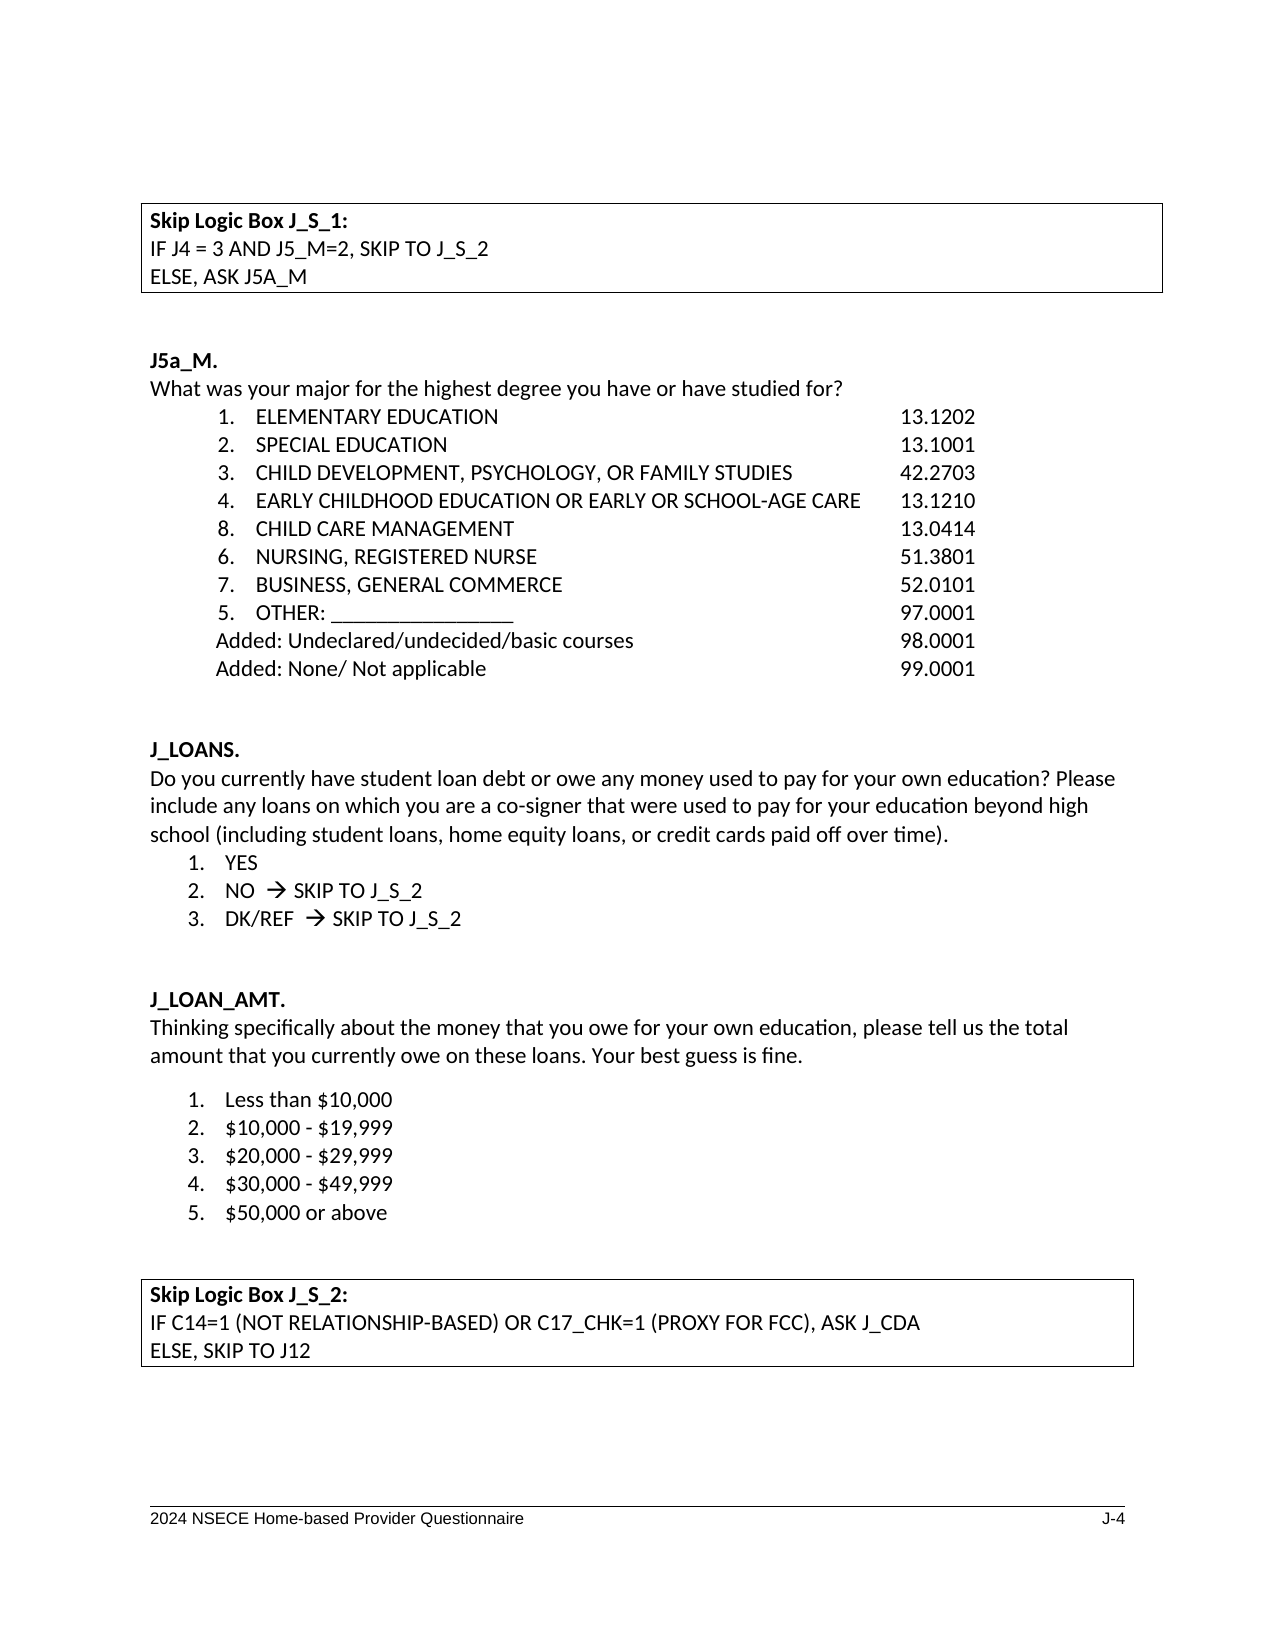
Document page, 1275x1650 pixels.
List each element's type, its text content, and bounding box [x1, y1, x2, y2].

text 6. NURSING, REGISTERED NURSE 51.3801 [150, 542, 1125, 571]
text IF C14=1 (NOT RELATIONSHIP-BASED) OR C17_CHK=1 (PROXY FOR FCC), ASK J_CDA [150, 1308, 1125, 1335]
text 1. ELEMENTARY EDUCATION 13.1202 [150, 402, 1125, 430]
list $20,000 - $29,999 [187, 1142, 1125, 1169]
text J_LOANS. [150, 736, 1125, 764]
text Skip Logic Box J_S_2: [142, 1280, 1133, 1308]
text Skip Logic Box J_S_1: [142, 204, 1162, 234]
text ELSE, SKIP TO J12 [142, 1335, 1133, 1366]
text Added: Undeclared/undecided/basic courses 98.0001 [178, 627, 1125, 654]
list $50,000 or above [187, 1198, 1125, 1226]
list $30,000 - $49,999 [187, 1169, 1125, 1198]
text 4. EARLY CHILDHOOD EDUCATION OR EARLY OR SCHOOL-AGE CARE 13.1210 [150, 486, 1125, 514]
text IF J4 = 3 AND J5_M=2, SKIP TO J_S_2 [150, 234, 1125, 259]
list Less than $10,000 [187, 1086, 1125, 1113]
text J_LOAN_AMT. [150, 985, 1125, 1013]
text ELSE, ASK J5A_M [142, 259, 1162, 292]
text 2. SPECIAL EDUCATION 13.1001 [150, 430, 1125, 458]
list DK/REF SKIP TO J_S_2 [187, 904, 1125, 932]
text J5a_M. [150, 346, 1125, 374]
list Yes [187, 848, 1125, 876]
text Added: None/ Not applicable 99.0001 [178, 654, 1125, 683]
list No SKIP TO J_S_2 [187, 876, 1125, 904]
list $10,000 - $19,999 [187, 1113, 1125, 1142]
text Do you currently have student loan debt or owe any money used to pay for your own education? Please include any loans on which you are a co-signer that were used to pay for your education beyond high school (including student loans, home equity loans, or credit cards paid off over time). [150, 764, 1125, 848]
text 5. OTHER: ________________ 97.0001 [150, 598, 1125, 627]
text 8. CHILD CARE MANAGEMENT 13.0414 [150, 514, 1125, 542]
text What was your major for the highest degree you have or have studied for? [150, 374, 1125, 402]
text 7. BUSINESS, GENERAL COMMERCE 52.0101 [150, 571, 1125, 598]
text Thinking specifically about the money that you owe for your own education, please tell us the total amount that you currently owe on these loans. Your best guess is fine. [150, 1013, 1125, 1069]
text 3. CHILD DEVELOPMENT, PSYCHOLOGY, OR FAMILY STUDIES 42.2703 [150, 458, 1125, 486]
